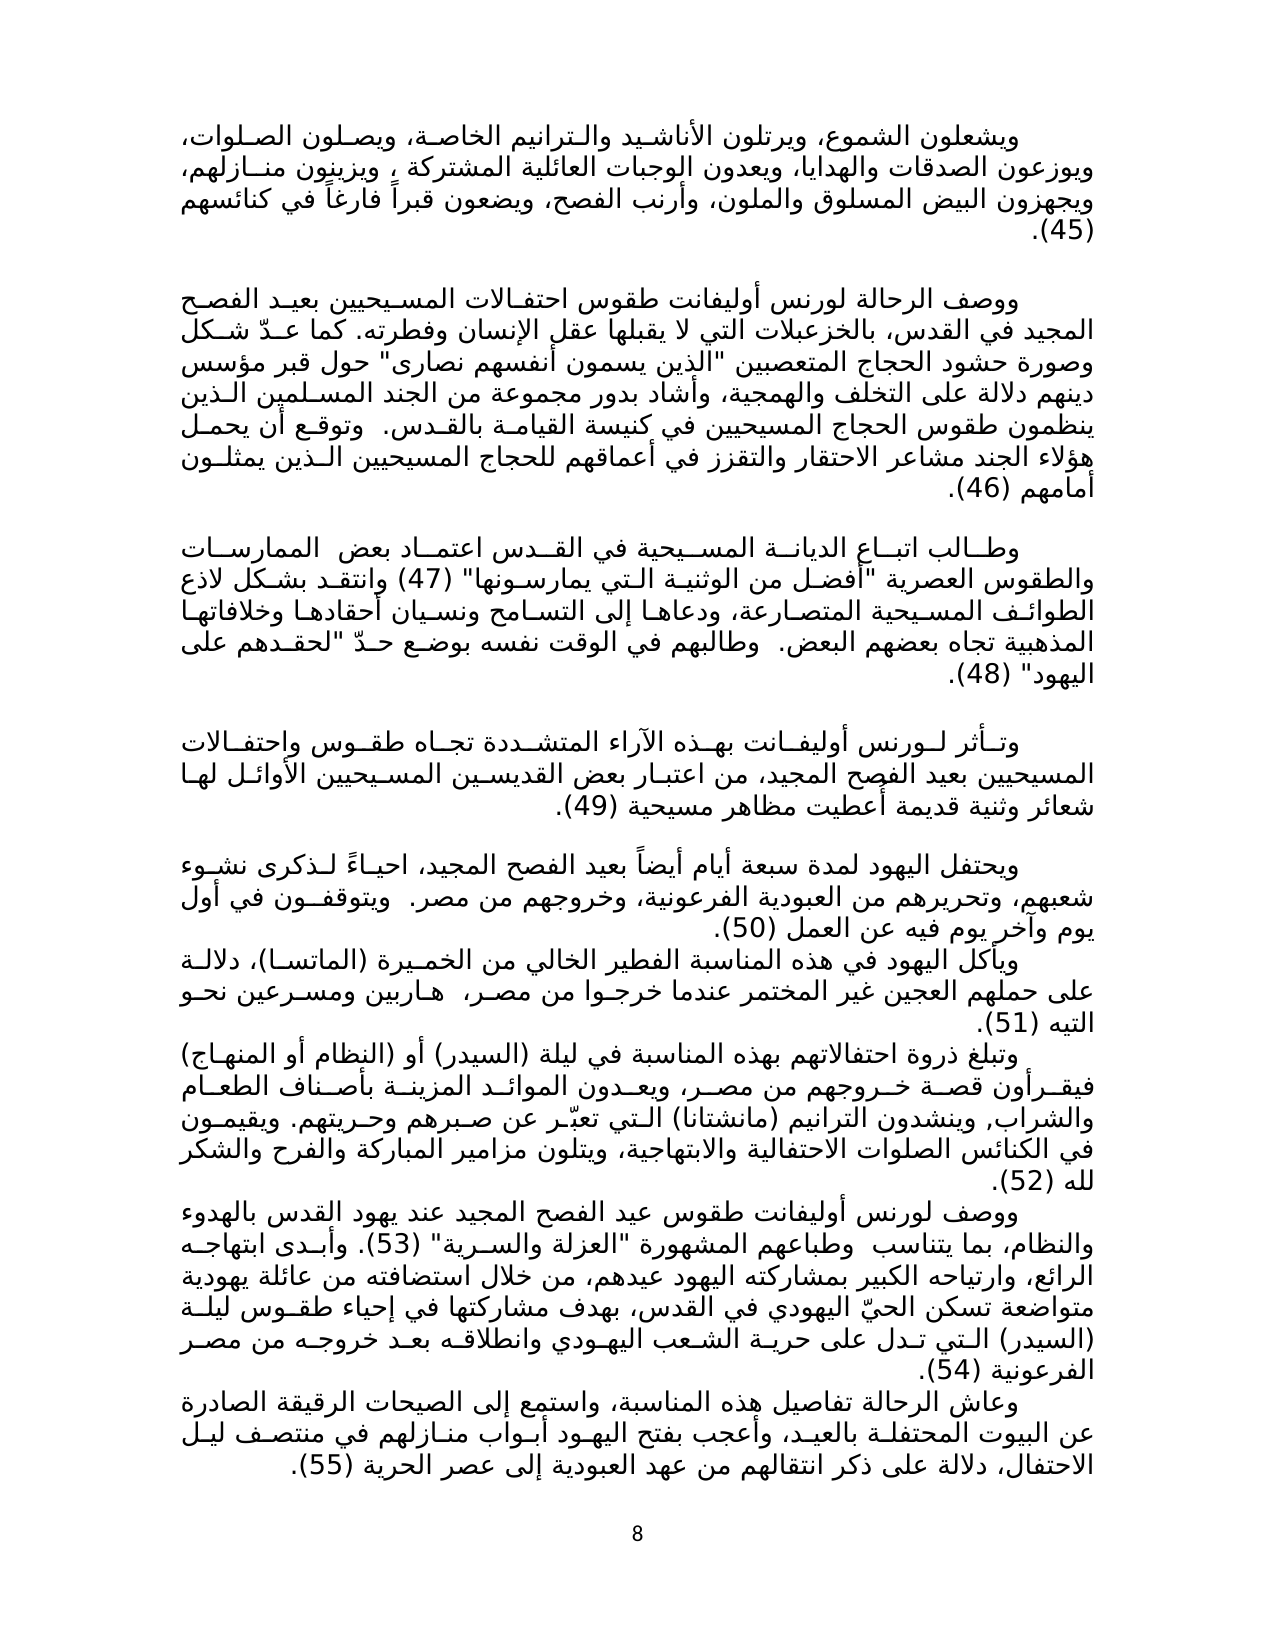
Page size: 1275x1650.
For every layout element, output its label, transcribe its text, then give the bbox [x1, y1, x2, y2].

text ووصف لورنس أوليفانت طقوس عيد الفصح المجيد عند يهود القدس بالهدوء والنظام، بما يتناسب وطباعهم المشهورة "العزلة والسرية" (53). وأبدى ابتهاجه الرائع، وارتياحه الكبير بمشاركته اليهود عيدهم، من خلال استضافته من عائلة يهودية متواضعة تسكن الحيّ اليهودي في القدس، بهدف مشاركتها في إحياء طقوس ليلة (السيدر) التي تدل على حرية الشعب اليهودي وانطلاقه بعد خروجه من مصر الفرعونية (54). [180, 1197, 1095, 1386]
text ووصف الرحالة لورنس أوليفانت طقوس احتفالات المسيحيين بعيد الفصح المجيد في القدس، بالخزعبلات التي لا يقبلها عقل الإنسان وفطرته. كما عدّ شكل وصورة حشود الحجاج المتعصبين "الذين يسمون أنفسهم نصارى" حول قبر مؤسس دينهم دلالة على التخلف والهمجية، وأشاد بدور مجموعة من الجند المسلمين الذين ينظمون طقوس الحجاج المسيحيين في كنيسة القيامة بالقدس. وتوقع أن يحمل هؤلاء الجند مشاعر الاحتقار والتقزز في أعماقهم للحجاج المسيحيين الذين يمثلون أمامهم (46). [180, 283, 1095, 504]
text وتأثر لورنس أوليفانت بهذه الآراء المتشددة تجاه طقوس واحتفالات المسيحيين بعيد الفصح المجيد، من اعتبار بعض القديسين المسيحيين الأوائل لها شعائر وثنية قديمة أُعطيت مظاهر مسيحية (49). [180, 727, 1095, 821]
text وطالب اتباع الديانة المسيحية في القدس اعتماد بعض الممارسات والطقوس العصرية "أفضل من الوثنية التي يمارسونها" (47) وانتقد بشكل لاذع الطوائف المسيحية المتصارعة، ودعاها إلى التسامح ونسيان أحقادها وخلافاتها المذهبية تجاه بعضهم البعض. وطالبهم في الوقت نفسه بوضع حدّ "لحقدهم على اليهود" (48). [180, 532, 1095, 690]
text ويأكل اليهود في هذه المناسبة الفطير الخالي من الخميرة (الماتسا)، دلالة على حملهم العجين غير المختمر عندما خرجوا من مصر، هاربين ومسرعين نحو التيه (51). [180, 944, 1095, 1039]
text وتبلغ ذروة احتفالاتهم بهذه المناسبة في ليلة (السيدر) أو (النظام أو المنهاج) فيقرأون قصة خروجهم من مصر، ويعدون الموائد المزينة بأصناف الطعام والشراب, وينشدون الترانيم (مانشتانا) التي تعبّر عن صبرهم وحريتهم. ويقيمون في الكنائس الصلوات الاحتفالية والابتهاجية، ويتلون مزامير المباركة والفرح والشكر لله (52). [180, 1039, 1095, 1197]
text ويحتفل اليهود لمدة سبعة أيام أيضاً بعيد الفصح المجيد، احياءً لذكرى نشوء شعبهم، وتحريرهم من العبودية الفرعونية، وخروجهم من مصر. ويتوقفون في أول يوم وآخر يوم فيه عن العمل (50). [180, 849, 1095, 944]
text ويشعلون الشموع، ويرتلون الأناشيد والترانيم الخاصة، ويصلون الصلوات، ويوزعون الصدقات والهدايا، ويعدون الوجبات العائلية المشتركة ، ويزينون منازلهم، ويجهزون البيض المسلوق والملون، وأرنب الفصح، ويضعون قبراً فارغاً في كنائسهم (45). [180, 120, 1095, 246]
text وعاش الرحالة تفاصيل هذه المناسبة، واستمع إلى الصيحات الرقيقة الصادرة عن البيوت المحتفلة بالعيد، وأعجب بفتح اليهود أبواب منازلهم في منتصف ليل الاحتفال، دلالة على ذكر انتقالهم من عهد العبودية إلى عصر الحرية (55). [180, 1386, 1095, 1481]
